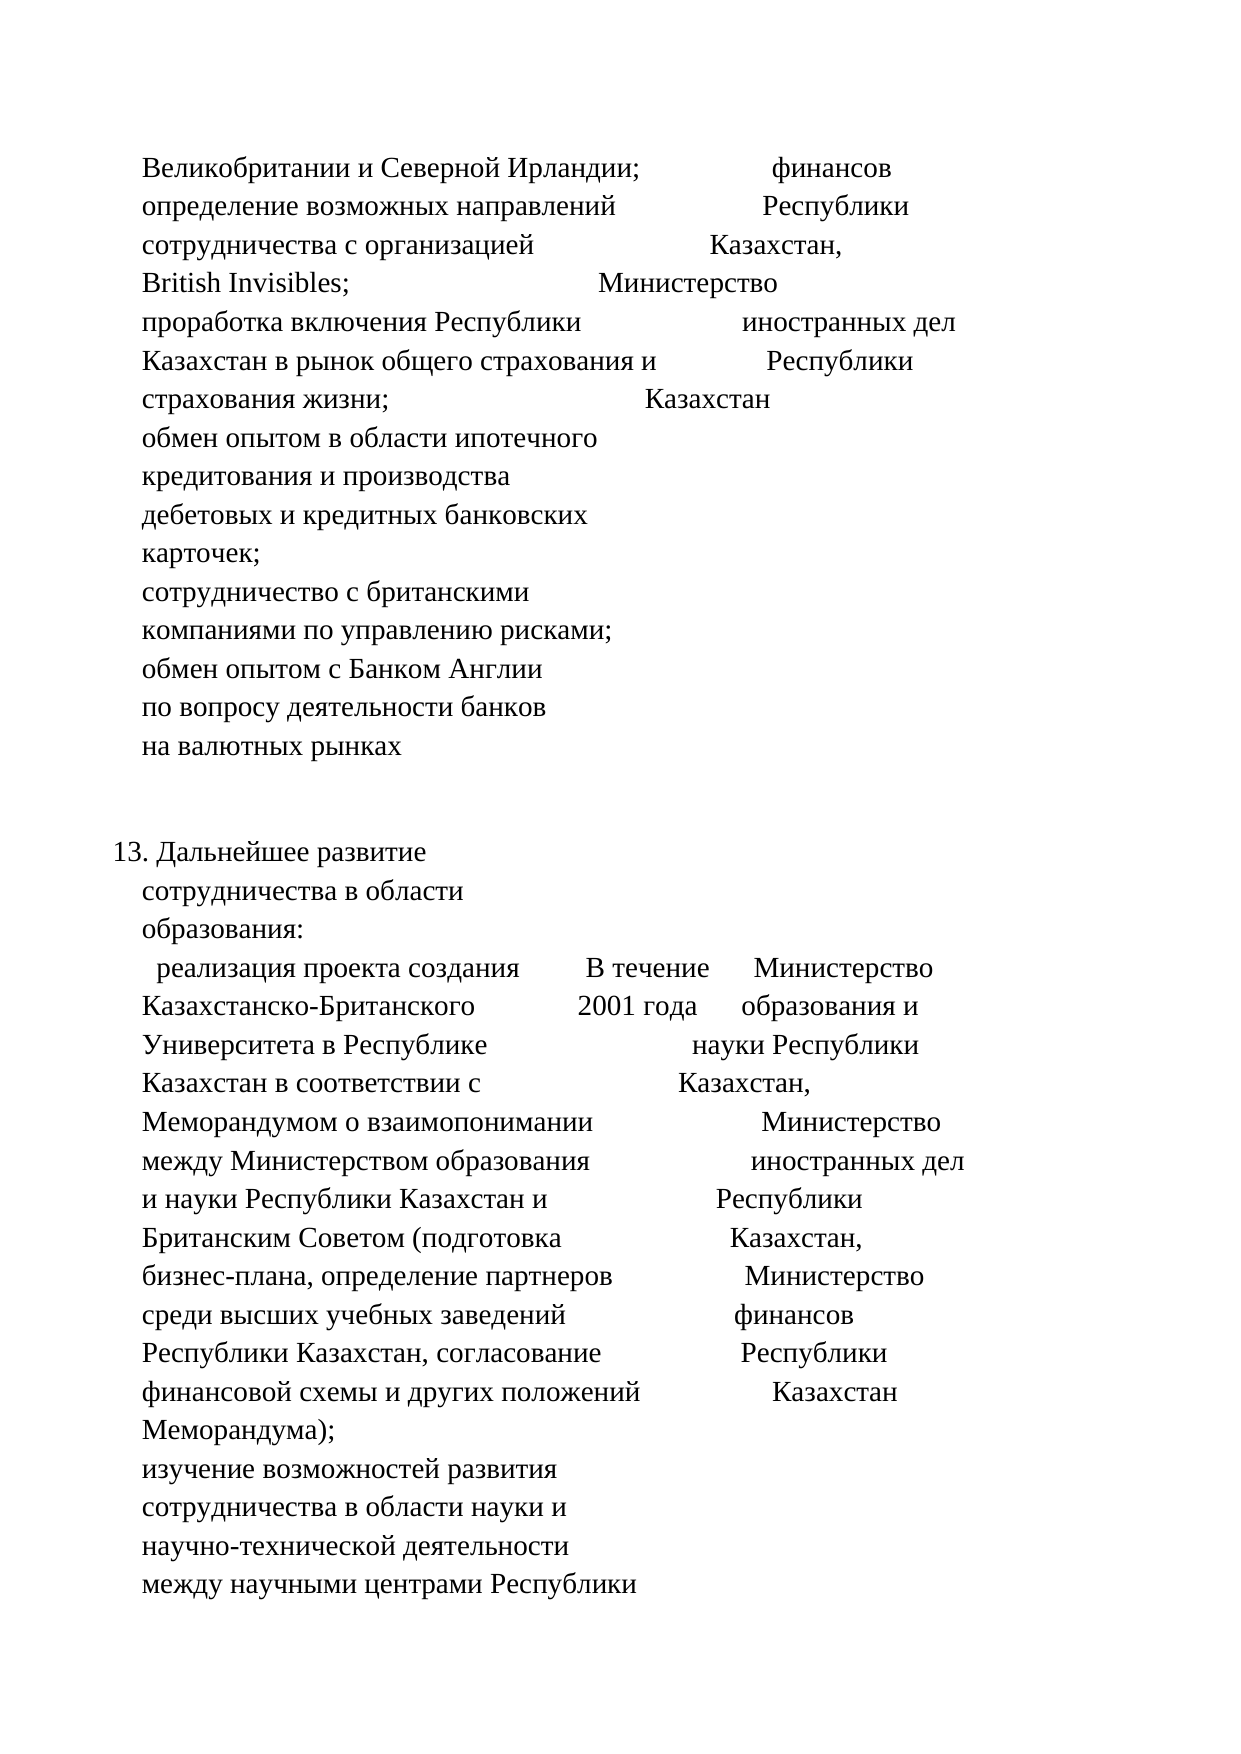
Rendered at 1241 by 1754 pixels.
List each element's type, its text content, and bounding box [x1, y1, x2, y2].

text сотрудничество с британскими [112, 574, 1128, 607]
text среди высших учебных заведений финансов [112, 1297, 1128, 1330]
text бизнес-плана, определение партнеров Министерство [112, 1258, 1128, 1292]
text кредитования и производства [112, 458, 1128, 492]
text определение возможных направлений Республики [112, 188, 1128, 222]
text Казахстанско-Британского 2001 года образования и [112, 988, 1128, 1022]
text обмен опытом в области ипотечного [112, 420, 1128, 453]
text между Министерством образования иностранных дел [112, 1143, 1128, 1176]
text карточек; [112, 535, 1128, 569]
text Казахстан в соответствии с Казахстан, [112, 1066, 1128, 1099]
text Великобритании и Северной Ирландии; финансов [112, 150, 1128, 183]
text проработка включения Республики иностранных дел [112, 304, 1128, 338]
text изучение возможностей развития [112, 1451, 1128, 1484]
text Меморандума); [112, 1412, 1128, 1446]
text сотрудничества в области [112, 873, 1128, 906]
text Республики Казахстан, согласование Республики [112, 1335, 1128, 1369]
text образования: [112, 911, 1128, 945]
text на валютных рынках [112, 728, 1128, 762]
text и науки Республики Казахстан и Республики [112, 1181, 1128, 1215]
text научно-технической деятельности [112, 1528, 1128, 1562]
text Университета в Республике науки Республики [112, 1027, 1128, 1061]
text по вопросу деятельности банков [112, 689, 1128, 723]
text дебетовых и кредитных банковских [112, 497, 1128, 530]
text Меморандумом о взаимопонимании Министерство [112, 1104, 1128, 1138]
text 13. Дальнейшее развитие [112, 834, 1128, 868]
text сотрудничества с организацией Казахстан, [112, 227, 1128, 261]
text Британским Советом (подготовка Казахстан, [112, 1220, 1128, 1253]
text компаниями по управлению рисками; [112, 612, 1128, 646]
text реализация проекта создания В течение Министерство [112, 950, 1128, 983]
text обмен опытом с Банком Англии [112, 651, 1128, 684]
text между научными центрами Республики [112, 1567, 1128, 1600]
text финансовой схемы и других положений Казахстан [112, 1374, 1128, 1407]
text British Invisiblеs; Министерство [112, 266, 1128, 299]
text сотрудничества в области науки и [112, 1489, 1128, 1523]
text страхования жизни; Казахстан [112, 381, 1128, 415]
text Казахстан в рынок общего страхования и Республики [112, 343, 1128, 376]
